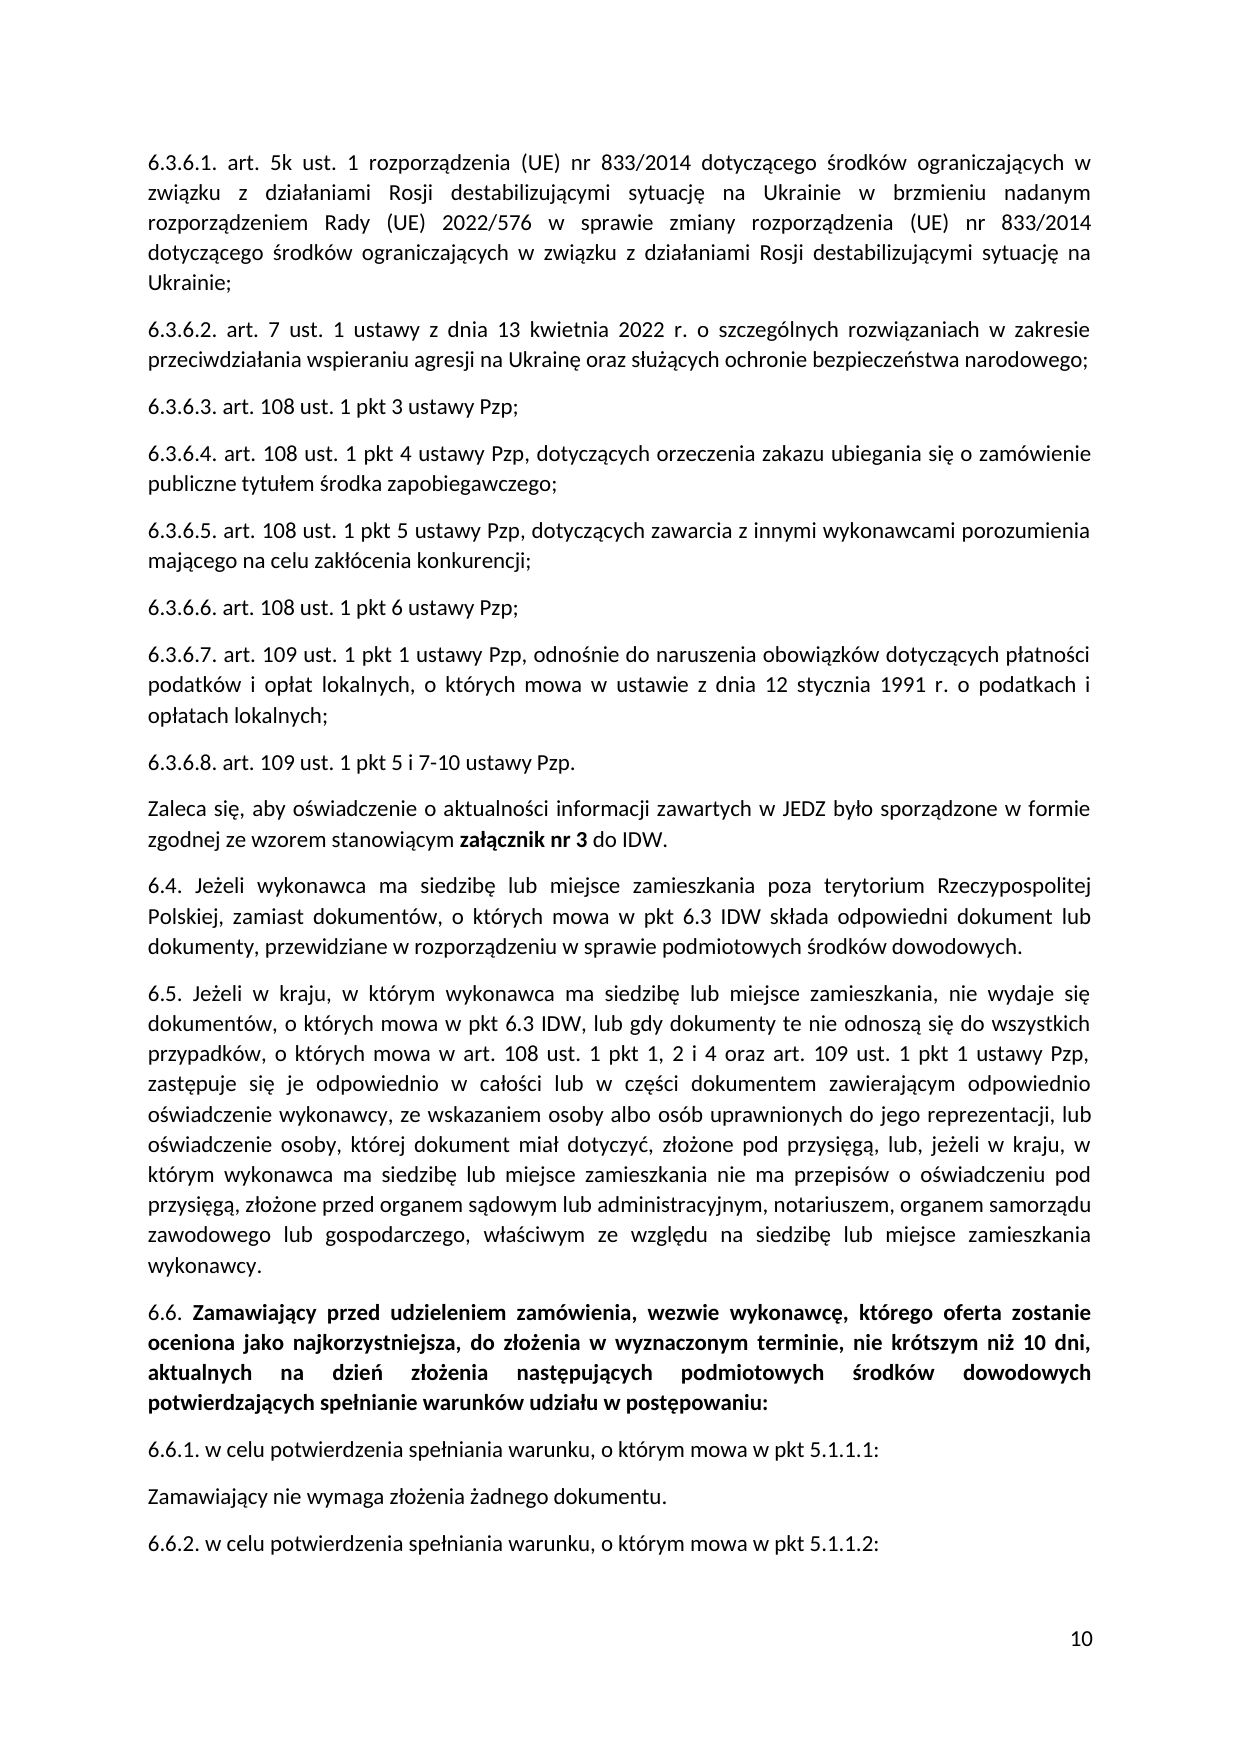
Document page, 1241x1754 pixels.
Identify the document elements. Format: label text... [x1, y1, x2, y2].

text 6.6.1. w celu potwierdzenia spełniania warunku, o którym mowa w pkt 5.1.1.1: [148, 1435, 1093, 1463]
text Zamawiający nie wymaga złożenia żadnego dokumentu. [148, 1482, 1093, 1510]
text 6.4. Jeżeli wykonawca ma siedzibę lub miejsce zamieszkania poza terytorium Rzeczypospolitej Polskiej, zamiast dokumentów, o których mowa w pkt 6.3 IDW składa odpowiedni dokument lub dokumenty, przewidziane w rozporządzeniu w sprawie podmiotowych środków dowodowych. [148, 872, 1093, 960]
text 6.3.6.6. art. 108 ust. 1 pkt 6 ustawy Pzp; [148, 593, 1093, 621]
text 6.3.6.4. art. 108 ust. 1 pkt 4 ustawy Pzp, dotyczących orzeczenia zakazu ubiegania się o zamówienie publiczne tytułem środka zapobiegawczego; [148, 439, 1093, 497]
text Zaleca się, aby oświadczenie o aktualności informacji zawartych w JEDZ było sporządzone w formie zgodnej ze wzorem stanowiącym załącznik nr 3 do IDW. [148, 794, 1093, 853]
text 6.3.6.7. art. 109 ust. 1 pkt 1 ustawy Pzp, odnośnie do naruszenia obowiązków dotyczących płatności podatków i opłat lokalnych, o których mowa w ustawie z dnia 12 stycznia 1991 r. o podatkach i opłatach lokalnych; [148, 640, 1093, 729]
text 6.6.2. w celu potwierdzenia spełniania warunku, o którym mowa w pkt 5.1.1.2: [148, 1529, 1093, 1557]
text 6.3.6.3. art. 108 ust. 1 pkt 3 ustawy Pzp; [148, 392, 1093, 420]
text 6.3.6.2. art. 7 ust. 1 ustawy z dnia 13 kwietnia 2022 r. o szczególnych rozwiązaniach w zakresie przeciwdziałania wspieraniu agresji na Ukrainę oraz służących ochronie bezpieczeństwa narodowego; [148, 315, 1093, 373]
text 6.6. Zamawiający przed udzieleniem zamówienia, wezwie wykonawcę, którego oferta zostanie oceniona jako najkorzystniejsza, do złożenia w wyznaczonym terminie, nie krótszym niż 10 dni, aktualnych na dzień złożenia następujących podmiotowych środków dowodowych potwierdzających spełnianie warunków udziału w postępowaniu: [148, 1298, 1093, 1416]
text 6.3.6.5. art. 108 ust. 1 pkt 5 ustawy Pzp, dotyczących zawarcia z innymi wykonawcami porozumienia mającego na celu zakłócenia konkurencji; [148, 516, 1093, 574]
text 6.5. Jeżeli w kraju, w którym wykonawca ma siedzibę lub miejsce zamieszkania, nie wydaje się dokumentów, o których mowa w pkt 6.3 IDW, lub gdy dokumenty te nie odnoszą się do wszystkich przypadków, o których mowa w art. 108 ust. 1 pkt 1, 2 i 4 oraz art. 109 ust. 1 pkt 1 ustawy Pzp, zastępuje się je odpowiednio w całości lub w części dokumentem zawierającym odpowiednio oświadczenie wykonawcy, ze wskazaniem osoby albo osób uprawnionych do jego reprezentacji, lub oświadczenie osoby, której dokument miał dotyczyć, złożone pod przysięgą, lub, jeżeli w kraju, w którym wykonawca ma siedzibę lub miejsce zamieszkania nie ma przepisów o oświadczeniu pod przysięgą, złożone przed organem sądowym lub administracyjnym, notariuszem, organem samorządu zawodowego lub gospodarczego, właściwym ze względu na siedzibę lub miejsce zamieszkania wykonawcy. [148, 979, 1093, 1279]
text 6.3.6.8. art. 109 ust. 1 pkt 5 i 7-10 ustawy Pzp. [148, 748, 1093, 776]
text 6.3.6.1. art. 5k ust. 1 rozporządzenia (UE) nr 833/2014 dotyczącego środków ograniczających w związku z działaniami Rosji destabilizującymi sytuację na Ukrainie w brzmieniu nadanym rozporządzeniem Rady (UE) 2022/576 w sprawie zmiany rozporządzenia (UE) nr 833/2014 dotyczącego środków ograniczających w związku z działaniami Rosji destabilizującymi sytuację na Ukrainie; [148, 148, 1093, 296]
